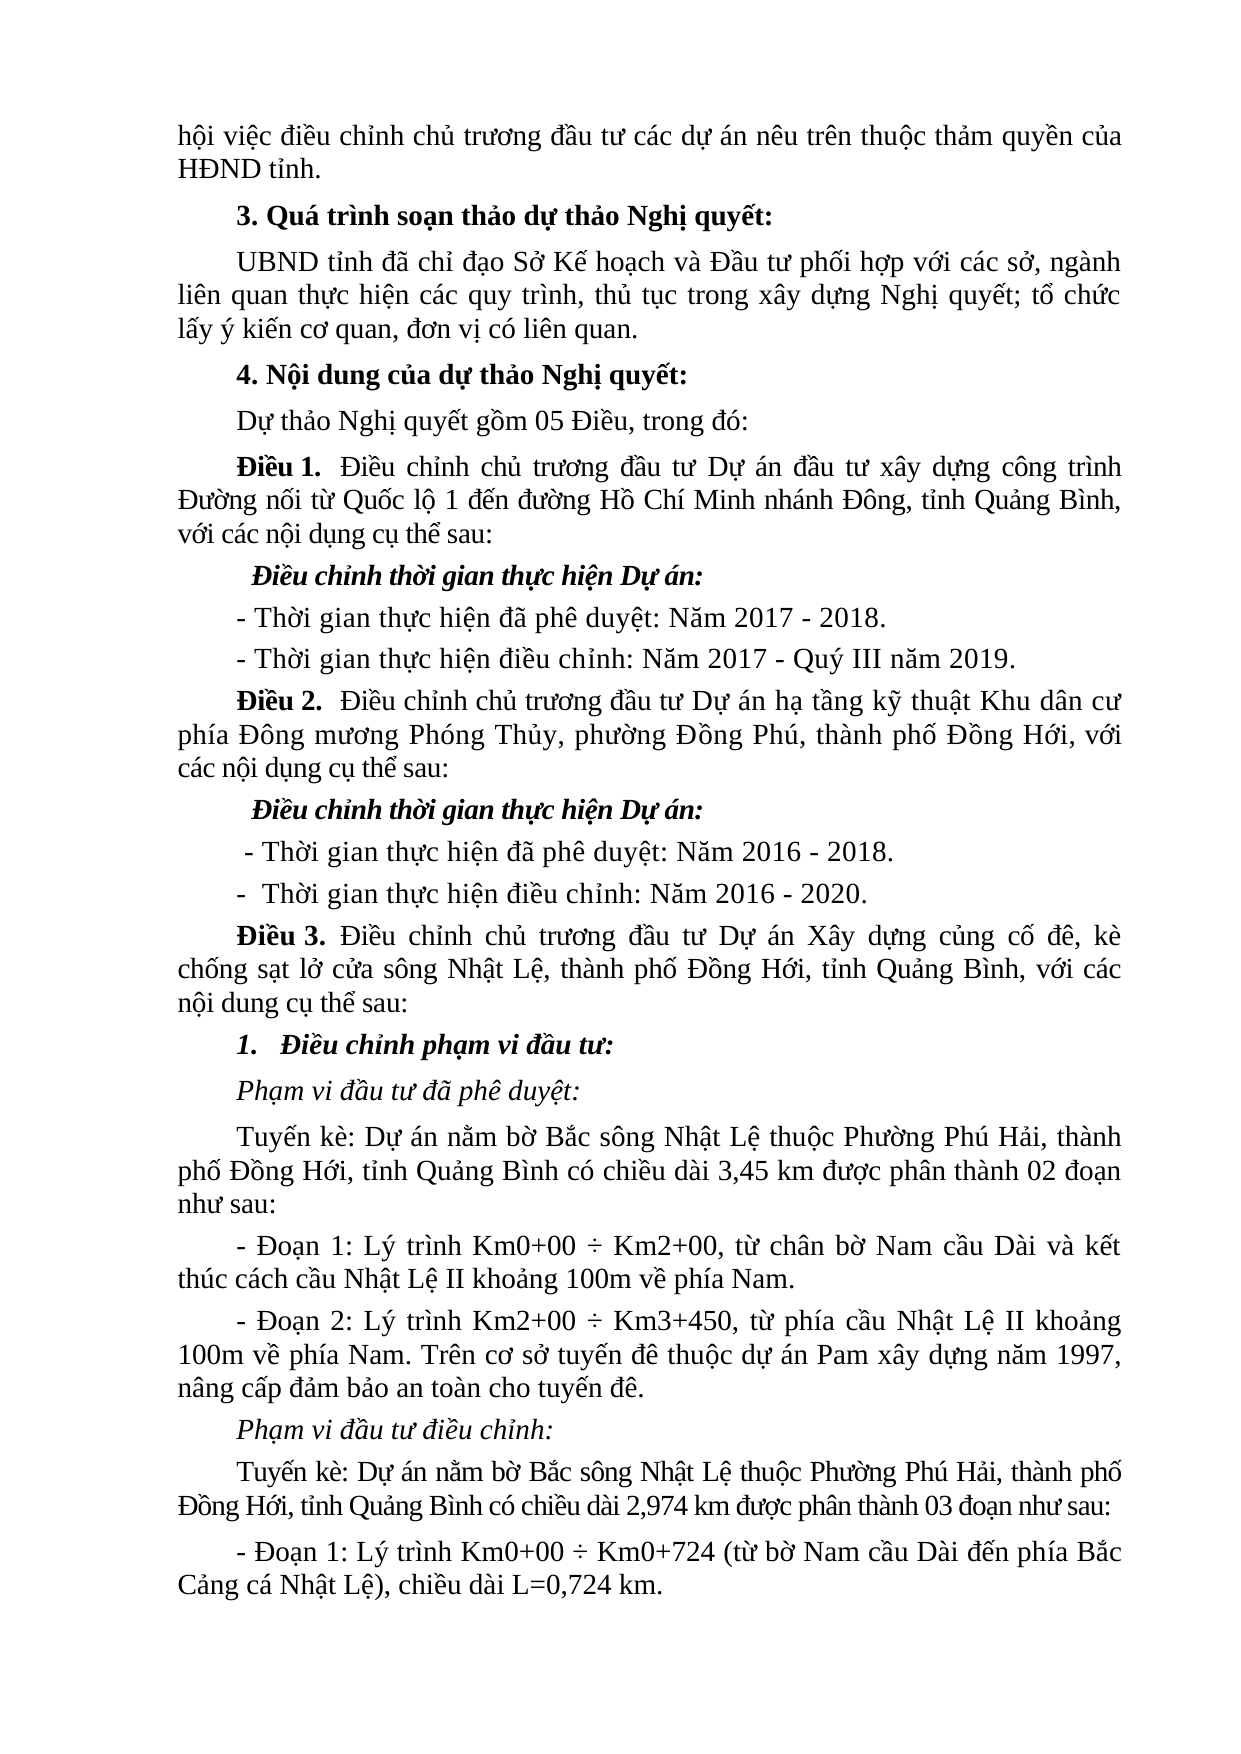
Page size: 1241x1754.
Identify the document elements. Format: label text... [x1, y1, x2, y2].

text Điều chỉnh thời gian thực hiện Dự án: [177, 792, 1122, 826]
text - Đoạn 1: Lý trình Km0+00 ÷ Km2+00, từ chân bờ Nam cầu Dài và kết thúc cách cầu Nhật Lệ II khoảng 100m về phía Nam. [177, 1228, 1122, 1295]
list Điều chỉnh chủ trương đầu tư Dự án đầu tư xây dựng công trình Đường nối từ Quốc lộ 1 đến đường Hồ Chí Minh nhánh Đông, tỉnh Quảng Bình, với các nội dụng cụ thể sau: [177, 449, 1122, 549]
text - Thời gian thực hiện đã phê duyệt: Năm 2017 - 2018. [177, 600, 1122, 633]
text - Thời gian thực hiện điều chỉnh: Năm 2017 - Quý III năm 2019. [177, 642, 1122, 675]
text - Thời gian thực hiện điều chỉnh: Năm 2016 - 2020. [177, 876, 1122, 910]
text UBND tỉnh đã chỉ đạo Sở Kế hoạch và Đầu tư phối hợp với các sở, ngành liên quan thực hiện các quy trình, thủ tục trong xây dựng Nghị quyết; tổ chức lấy ý kiến cơ quan, đơn vị có liên quan. [177, 244, 1122, 344]
text Dự thảo Nghị quyết gồm 05 Điều, trong đó: [177, 403, 1122, 436]
text 1. Điều chỉnh phạm vi đầu tư: [177, 1027, 1122, 1061]
text Tuyến kè: Dự án nằm bờ Bắc sông Nhật Lệ thuộc Phường Phú Hải, thành phố Đồng Hới, tỉnh Quảng Bình có chiều dài 2,974 km được phân thành 03 đoạn như sau: [177, 1454, 1122, 1521]
text - Đoạn 2: Lý trình Km2+00 ÷ Km3+450, từ phía cầu Nhật Lệ II khoảng 100m về phía Nam. Trên cơ sở tuyến đê thuộc dự án Pam xây dựng năm 1997, nâng cấp đảm bảo an toàn cho tuyến đê. [177, 1303, 1122, 1404]
text - Đoạn 1: Lý trình Km0+00 ÷ Km0+724 (từ bờ Nam cầu Dài đến phía Bắc Cảng cá Nhật Lệ), chiều dài L=0,724 km. [177, 1534, 1122, 1601]
text Phạm vi đầu tư điều chỉnh: [177, 1412, 1122, 1446]
text Điều chỉnh thời gian thực hiện Dự án: [177, 558, 1122, 591]
list Nội dung của dự thảo Nghị quyết: [177, 357, 1122, 390]
list Quá trình soạn thảo dự thảo Nghị quyết: [177, 198, 1122, 231]
text Phạm vi đầu tư đã phê duyệt: [177, 1073, 1122, 1107]
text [177, 118, 1122, 185]
list Điều chỉnh chủ trương đầu tư Dự án hạ tầng kỹ thuật Khu dân cư phía Đông mương Phóng Thủy, phường Đồng Phú, thành phố Đồng Hới, với các nội dụng cụ thể sau: [177, 683, 1122, 784]
text - Thời gian thực hiện đã phê duyệt: Năm 2016 - 2018. [177, 834, 1122, 868]
text Tuyến kè: Dự án nằm bờ Bắc sông Nhật Lệ thuộc Phường Phú Hải, thành phố Đồng Hới, tỉnh Quảng Bình có chiều dài 3,45 km được phân thành 02 đoạn như sau: [177, 1119, 1122, 1220]
list Điều chỉnh chủ trương đầu tư Dự án Xây dựng củng cố đê, kè chống sạt lở cửa sông Nhật Lệ, thành phố Đồng Hới, tỉnh Quảng Bình, với các nội dung cụ thể sau: [177, 918, 1122, 1019]
